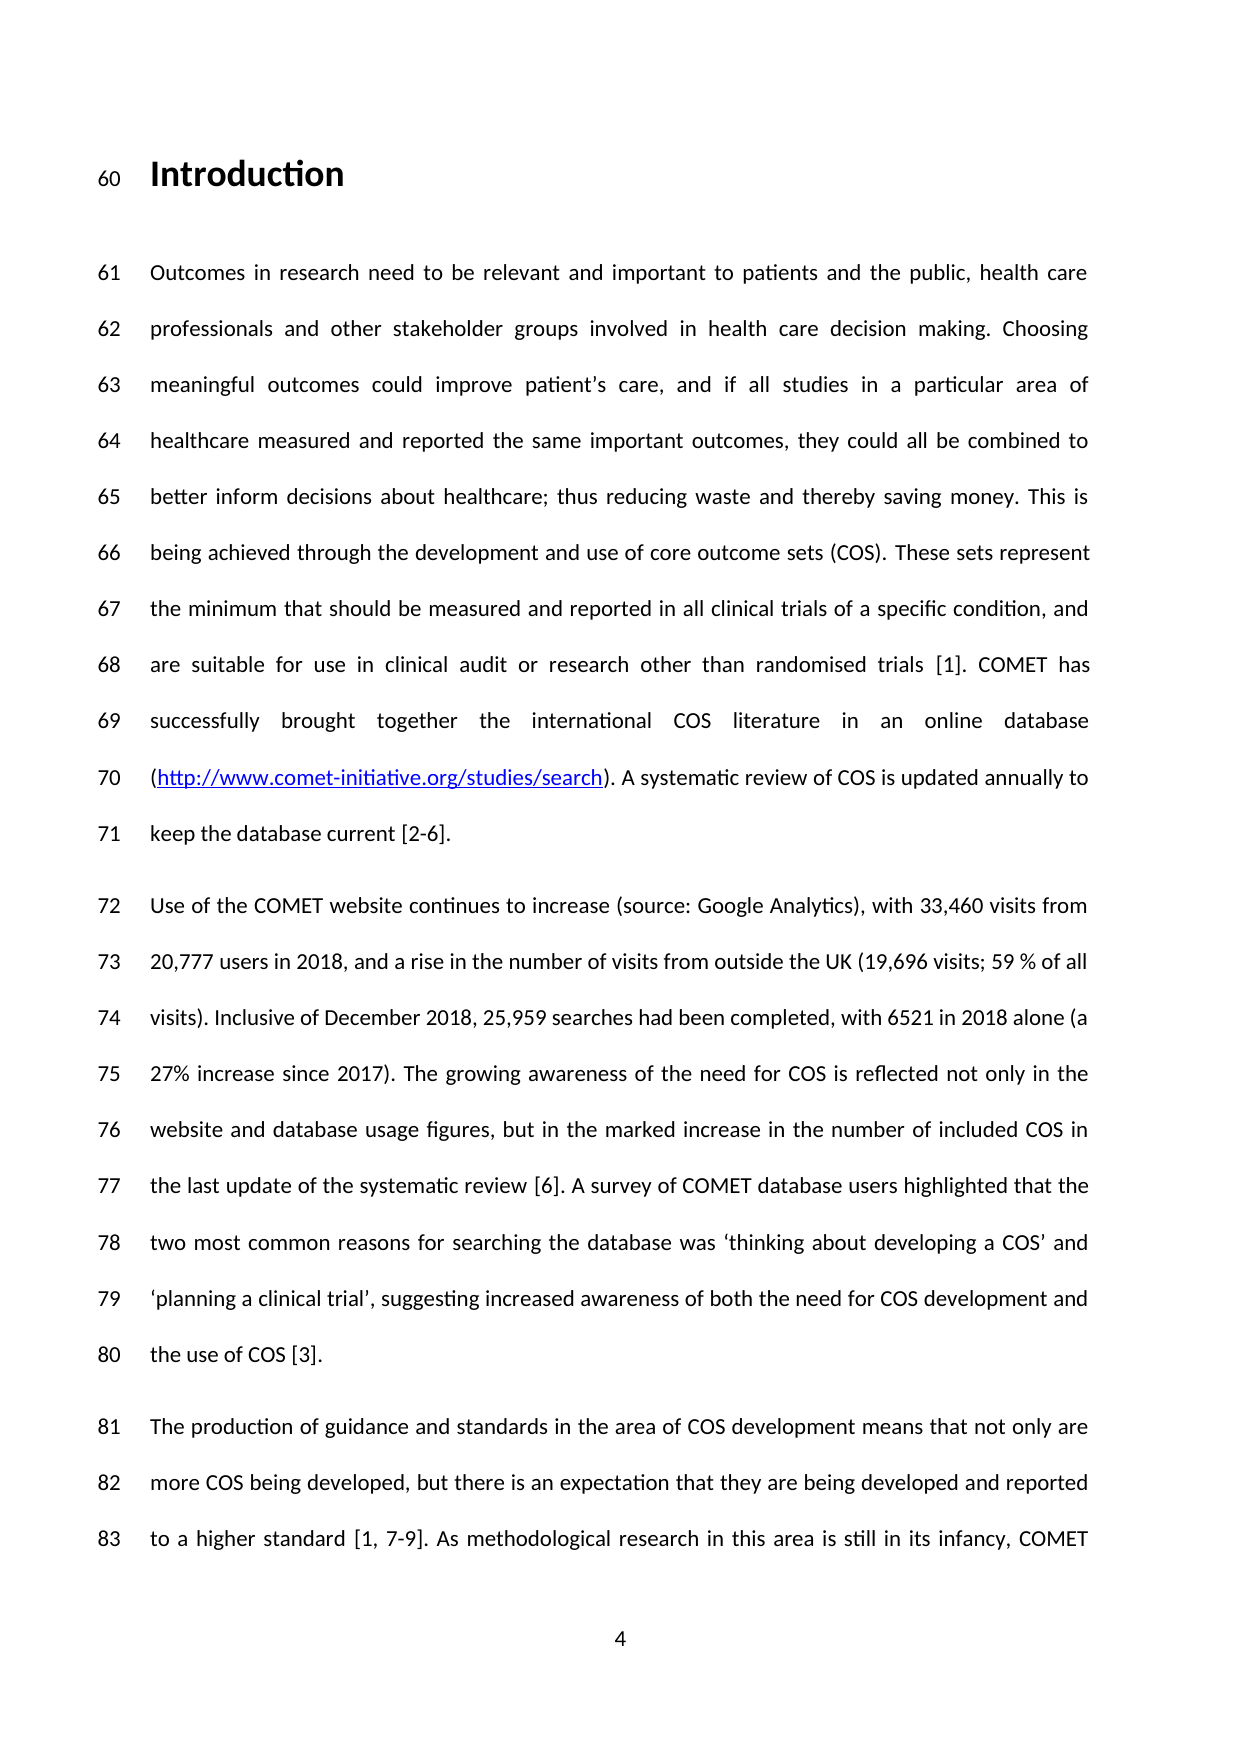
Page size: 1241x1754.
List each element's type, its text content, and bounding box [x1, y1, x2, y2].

text Outcomes in research need to be relevant and important to patients and the public, health care professionals and other stakeholder groups involved in health care decision making. Choosing meaningful outcomes could improve patient’s care, and if all studies in a particular area of healthcare measured and reported the same important outcomes, they could all be combined to better inform decisions about healthcare; thus reducing waste and thereby saving money. This is being achieved through the development and use of core outcome sets (COS). These sets represent the minimum that should be measured and reported in all clinical trials of a specific condition, and are suitable for use in clinical audit or research other than randomised trials [1]. COMET has successfully brought together the international COS literature in an online database (http://www.comet-initiative.org/studies/search). A systematic review of COS is updated annually to keep the database current [2-6]. [150, 258, 1090, 847]
text Use of the COMET website continues to increase (source: Google Analytics), with 33,460 visits from 20,777 users in 2018, and a rise in the number of visits from outside the UK (19,696 visits; 59 % of all visits). Inclusive of December 2018, 25,959 searches had been completed, with 6521 in 2018 alone (a 27% increase since 2017). The growing awareness of the need for COS is reflected not only in the website and database usage figures, but in the marked increase in the number of included COS in the last update of the systematic review [6]. A survey of COMET database users highlighted that the two most common reasons for searching the database was ‘thinking about developing a COS’ and ‘planning a clinical trial’, suggesting increased awareness of both the need for COS development and the use of COS [3]. [150, 891, 1090, 1368]
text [150, 1412, 1090, 1553]
text Introduction [150, 150, 1090, 196]
